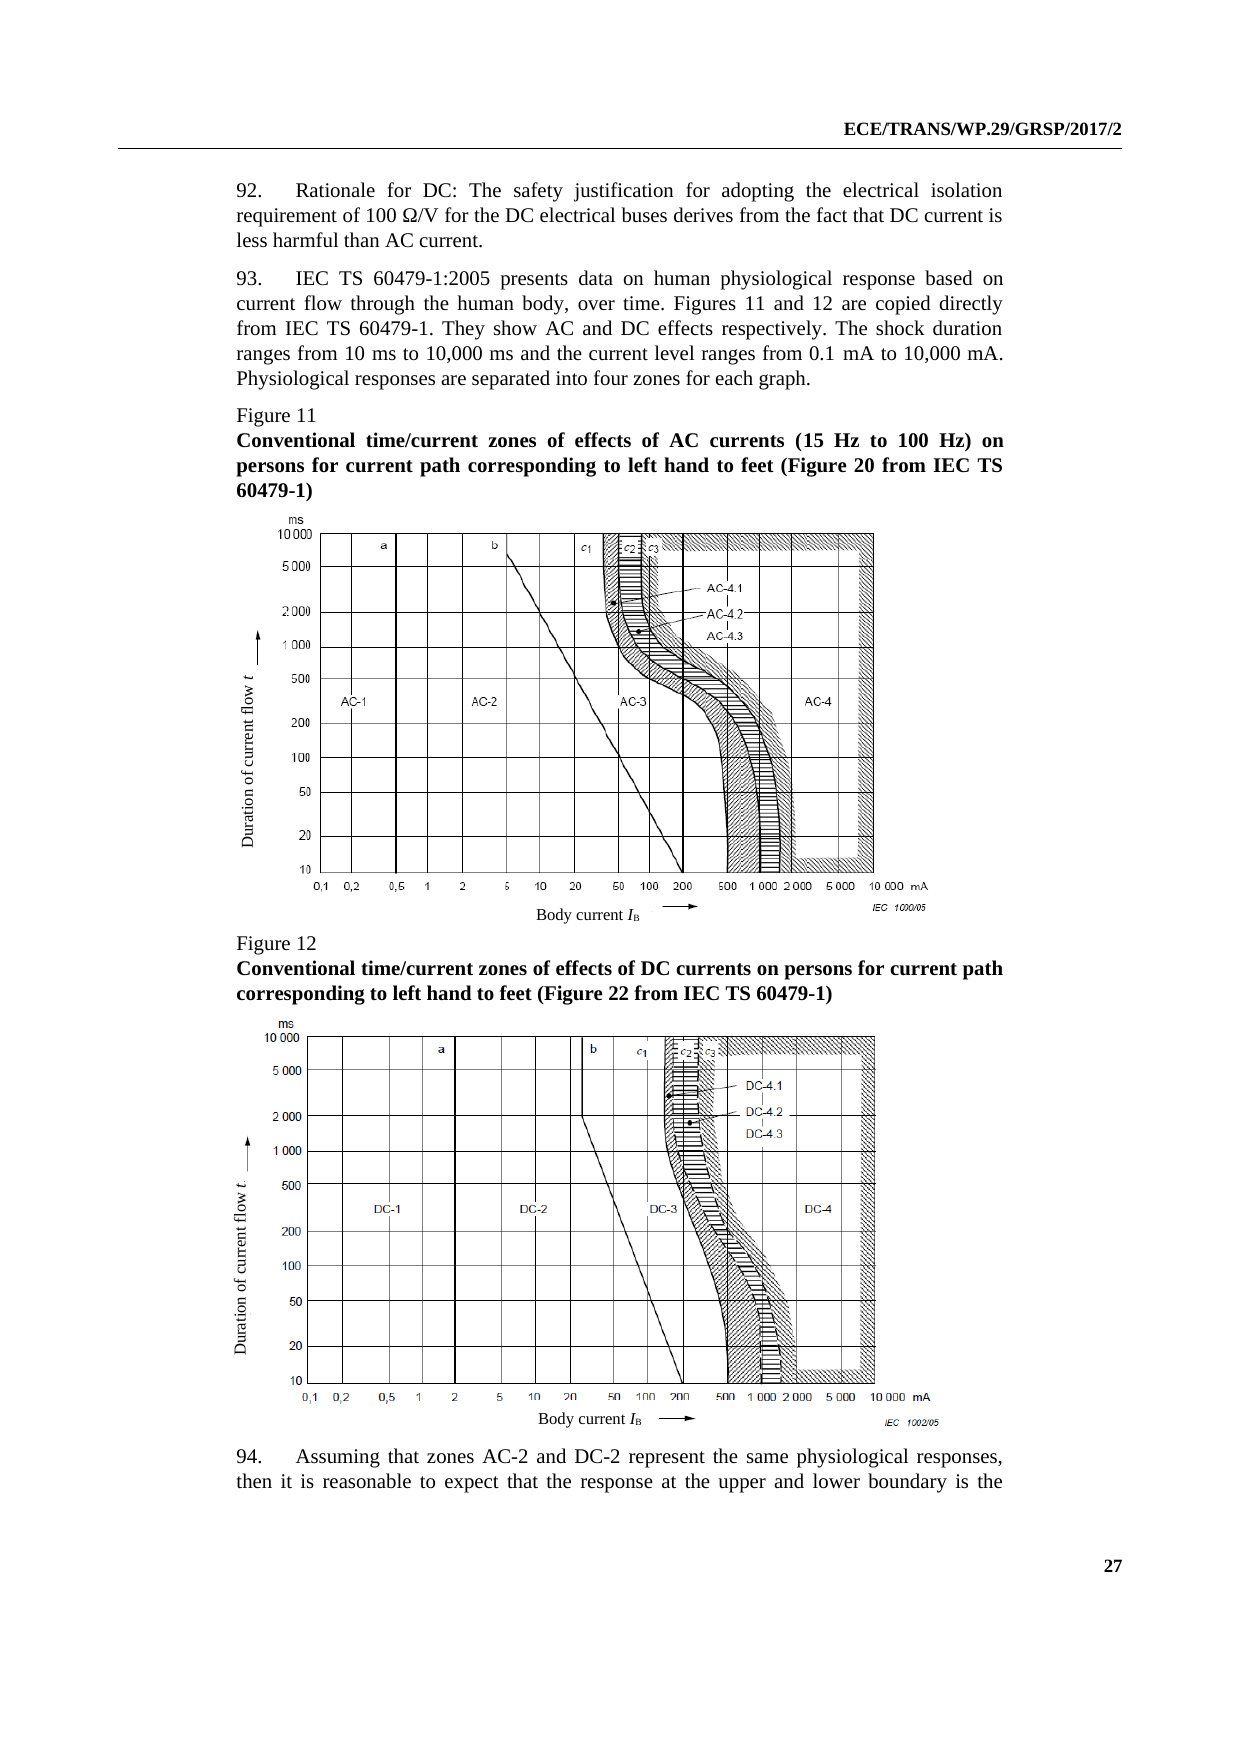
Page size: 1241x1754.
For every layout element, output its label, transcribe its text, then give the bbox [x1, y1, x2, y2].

text 92. Rationale for DC: The safety justification for adopting the electrical isolation requirement of 100 Ω/V for the DC electrical buses derives from the fact that DC current is less harmful than AC current. [236, 177, 1004, 252]
text Figure 12 [236, 930, 1004, 955]
picture [236, 1017, 946, 1431]
text Figure 11 [236, 402, 1004, 427]
text Conventional time/current zones of effects of DC currents on persons for current path corresponding to left hand to feet (Figure 22 from IEC TS 60479-1) [236, 955, 1004, 1005]
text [236, 1443, 1004, 1493]
picture [236, 1345, 244, 1352]
text Conventional time/current zones of effects of AC currents (15 Hz to 100 Hz) on persons for current path corresponding to left hand to feet (Figure 20 from IEC TS 60479-1) [236, 427, 1004, 502]
picture [236, 514, 933, 918]
picture [236, 612, 286, 863]
text 93. IEC TS 60479-1:2005 presents data on human physiological response based on current flow through the human body, over time. Figures 11 and 12 are copied directly from IEC TS 60479-1. They show AC and DC effects respectively. The shock duration ranges from 10 ms to 10,000 ms and the current level ranges from 0.1 mA to 10,000 mA. Physiological responses are separated into four zones for each graph. [236, 265, 1004, 390]
picture [522, 898, 933, 918]
picture [524, 1402, 743, 1431]
picture [236, 1130, 278, 1370]
